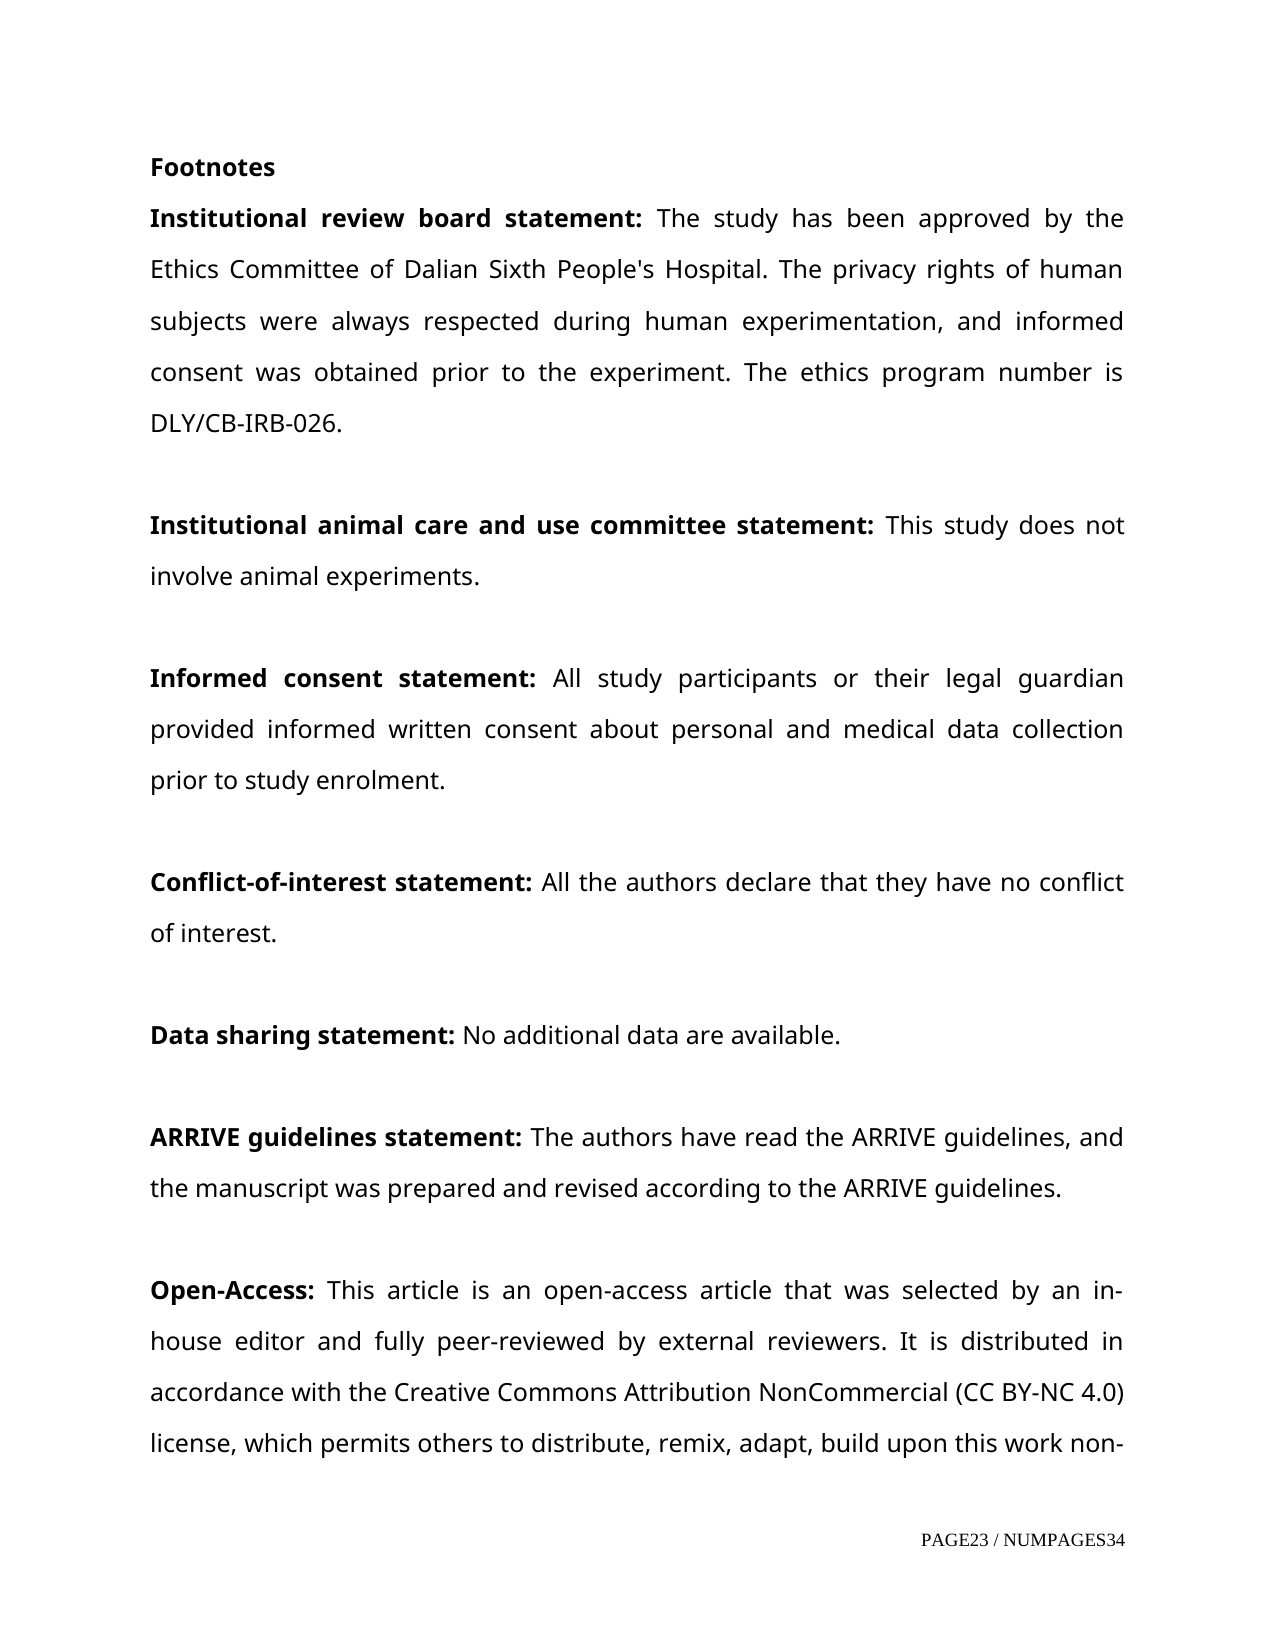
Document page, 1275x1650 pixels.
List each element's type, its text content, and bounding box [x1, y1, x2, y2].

text Institutional review board statement: The study has been approved by the Ethics Committee of Dalian Sixth People's Hospital. The privacy rights of human subjects were always respected during human experimentation, and informed consent was obtained prior to the experiment. The ethics program number is DLY/CB-IRB-026. [150, 201, 1125, 439]
text Data sharing statement: No additional data are available. [150, 1018, 1125, 1052]
text Footnotes [150, 150, 1125, 184]
text Institutional animal care and use committee statement: This study does not involve animal experiments. [150, 507, 1125, 592]
text Conflict-of-interest statement: All the authors declare that they have no conflict of interest. [150, 864, 1125, 950]
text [150, 1273, 1125, 1460]
text ARRIVE guidelines statement: The authors have read the ARRIVE guidelines, and the manuscript was prepared and revised according to the ARRIVE guidelines. [150, 1120, 1125, 1205]
text Informed consent statement: All study participants or their legal guardian provided informed written consent about personal and medical data collection prior to study enrolment. [150, 660, 1125, 797]
